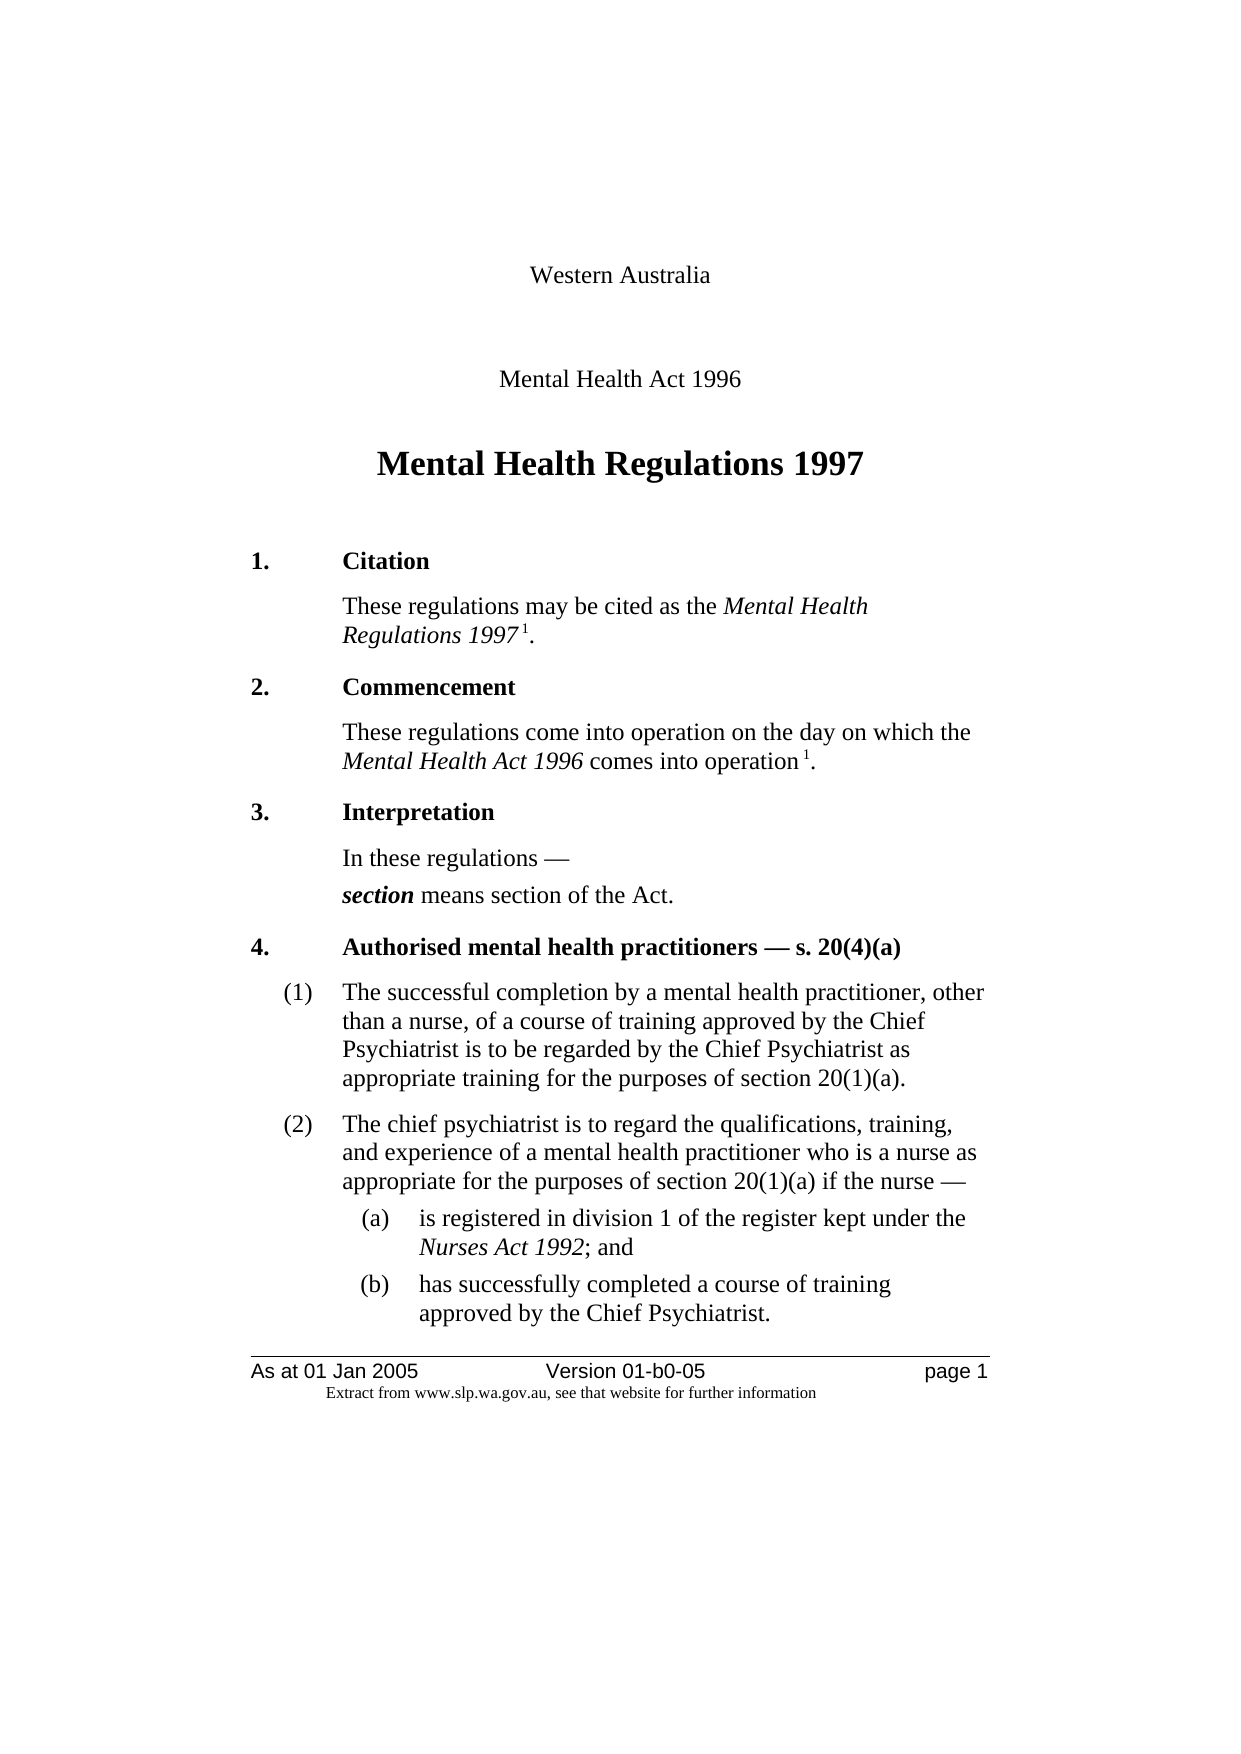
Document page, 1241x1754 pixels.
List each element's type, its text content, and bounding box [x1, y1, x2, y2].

text section means section of the Act. [251, 880, 990, 909]
subtitle 3. Interpretation [251, 797, 990, 826]
subtitle 2. Commencement [251, 672, 990, 700]
text (a) is registered in division 1 of the register kept under the Nurses Act 1992; and [251, 1203, 990, 1261]
text Western Australia [251, 260, 990, 289]
text (b) has successfully completed a course of training approved by the Chief Psychiatrist. [251, 1269, 990, 1327]
text (2) The chief psychiatrist is to regard the qualifications, training, and experience of a mental health practitioner who is a nurse as appropriate for the purposes of section 20(1)(a) if the nurse — [251, 1109, 990, 1195]
text (1) The successful completion by a mental health practitioner, other than a nurse, of a course of training approved by the Chief Psychiatrist is to be regarded by the Chief Psychiatrist as appropriate training for the purposes of section 20(1)(a). [251, 977, 990, 1092]
text In these regulations — [251, 843, 990, 872]
text These regulations may be cited as the Mental Health Regulations 1997 1. [251, 591, 990, 649]
subtitle 4. Authorised mental health practitioners — s. 20(4)(a) [251, 932, 990, 960]
text Mental Health Act 1996 [251, 364, 990, 392]
text These regulations come into operation on the day on which the Mental Health Act 1996 comes into operation 1. [251, 717, 990, 774]
text Mental Health Regulations 1997 [251, 442, 990, 483]
subtitle 1. Citation [251, 546, 990, 574]
